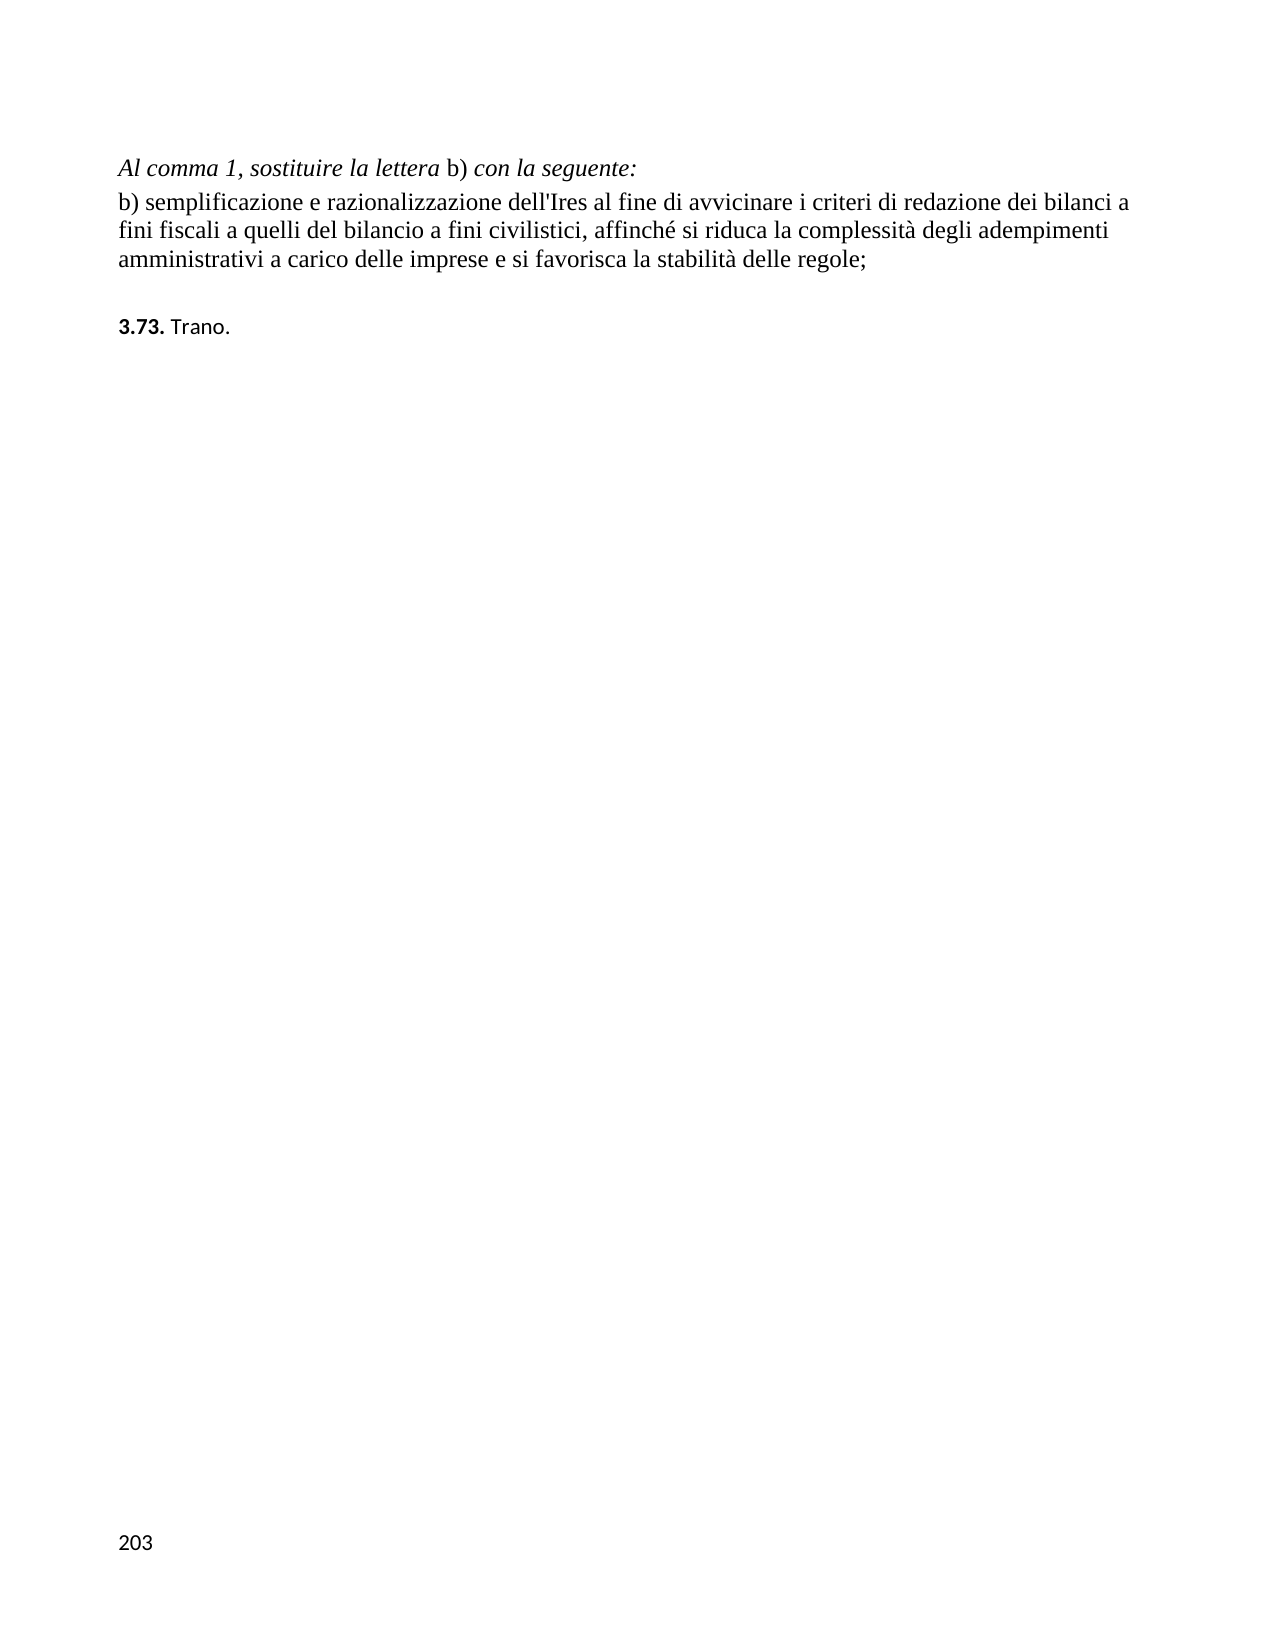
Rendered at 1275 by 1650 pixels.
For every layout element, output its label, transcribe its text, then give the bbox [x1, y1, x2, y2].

text Al comma 1, sostituire la lettera b) con la seguente: [118, 153, 1157, 181]
text b) semplificazione e razionalizzazione dell'Ires al fine di avvicinare i criteri di redazione dei bilanci a fini fiscali a quelli del bilancio a fini civilistici, affinché si riduca la complessità degli adempimenti amministrativi a carico delle imprese e si favorisca la stabilità delle regole; [118, 187, 1157, 273]
text 3.73. Trano. [118, 312, 1157, 340]
